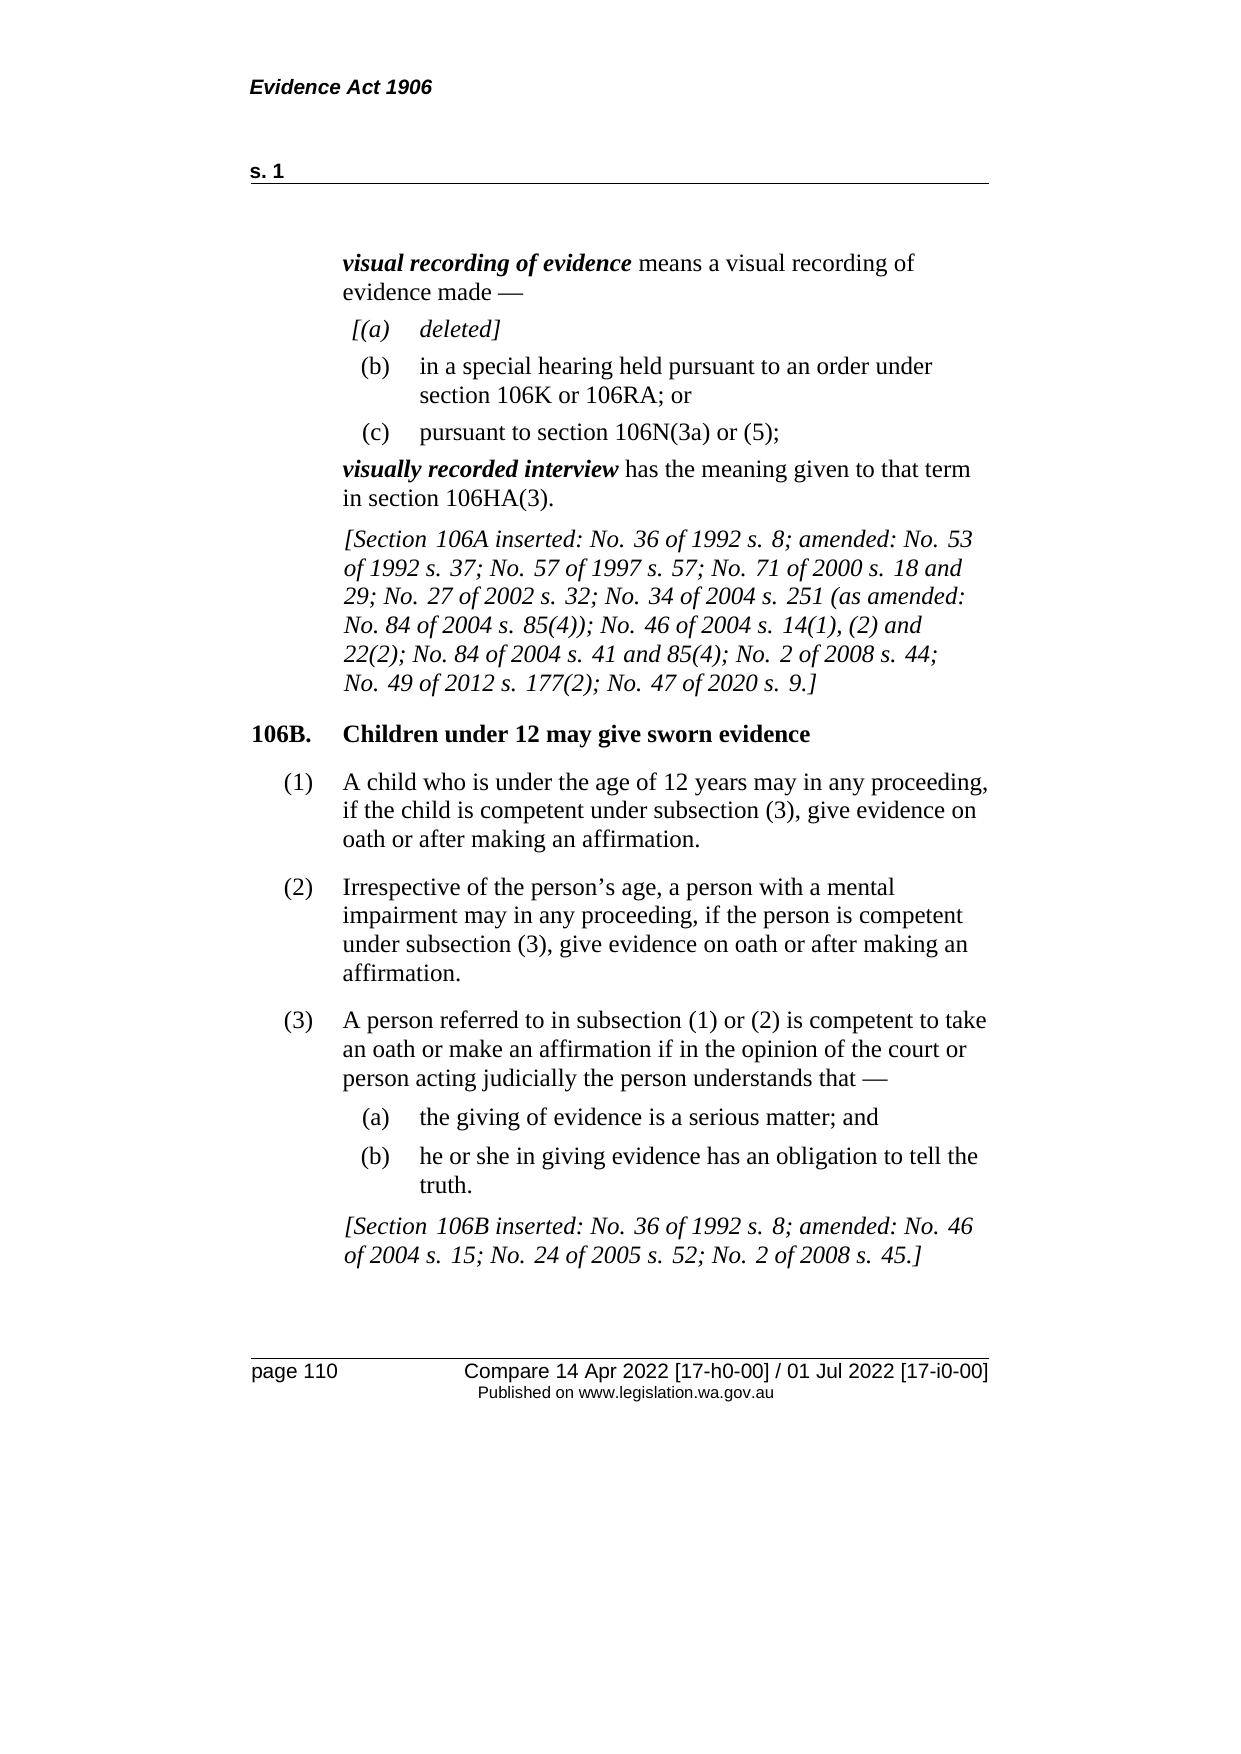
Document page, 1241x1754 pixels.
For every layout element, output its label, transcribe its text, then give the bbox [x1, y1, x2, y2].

text (2) Irrespective of the person’s age, a person with a mental impairment may in any proceeding, if the person is competent under subsection (3), give evidence on oath or after making an affirmation. [251, 872, 989, 987]
text (b) he or she in giving evidence has an obligation to tell the truth. [251, 1141, 989, 1199]
subtitle 106B. Children under 12 may give sworn evidence [251, 719, 989, 748]
text (b) in a special hearing held pursuant to an order under section 106K or 106RA; or [251, 351, 989, 408]
text (c) pursuant to section 106N(3a) or (5); [251, 417, 989, 446]
text (1) A child who is under the age of 12 years may in any proceeding, if the child is competent under subsection (3), give evidence on oath or after making an affirmation. [251, 767, 989, 853]
text [Section 106A inserted: No. 36 of 1992 s. 8; amended: No. 53 of 1992 s. 37; No. 57 of 1997 s. 57; No. 71 of 2000 s. 18 and 29; No. 27 of 2002 s. 32; No. 34 of 2004 s. 251 (as amended: No. 84 of 2004 s. 85(4)); No. 46 of 2004 s. 14(1), (2) and 22(2); No. 84 of 2004 s. 41 and 85(4); No. 2 of 2008 s. 44; No. 49 of 2012 s. 177(2); No. 47 of 2020 s. 9.] [251, 524, 989, 696]
text [Section 106B inserted: No. 36 of 1992 s. 8; amended: No. 46 of 2004 s. 15; No. 24 of 2005 s. 52; No. 2 of 2008 s. 45.] [251, 1211, 989, 1269]
text (a) the giving of evidence is a serious matter; and [251, 1102, 989, 1131]
text (3) A person referred to in subsection (1) or (2) is competent to take an oath or make an affirmation if in the opinion of the court or person acting judicially the person understands that — [251, 1006, 989, 1092]
text visually recorded interview has the meaning given to that term in section 106HA(3). [251, 454, 989, 511]
text [(a) deleted] [251, 314, 989, 343]
text visual recording of evidence means a visual recording of evidence made — [251, 248, 989, 306]
